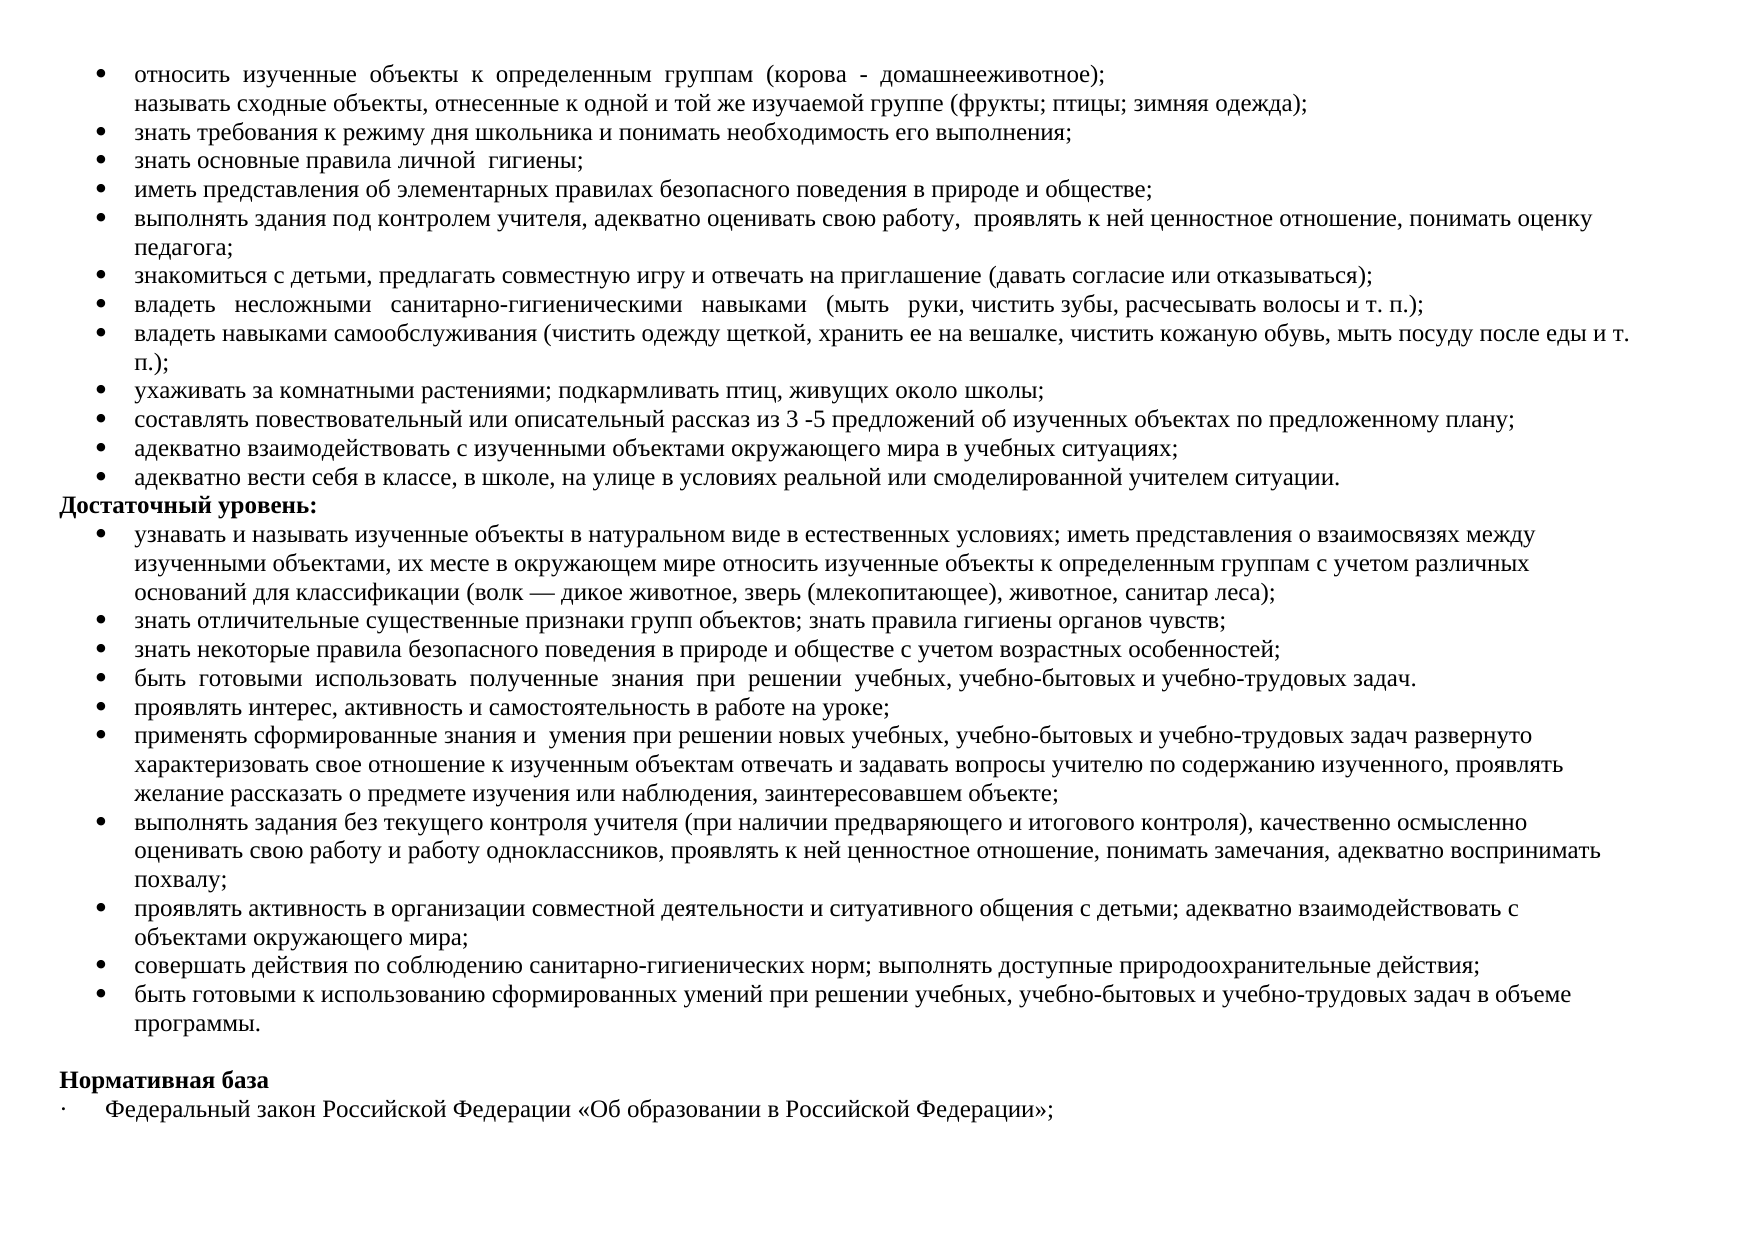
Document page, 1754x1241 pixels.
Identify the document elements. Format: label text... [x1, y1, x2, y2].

list иметь представления об элементарных правилах безопасного поведения в природе и обществе; [97, 174, 1636, 203]
list адекватно вести себя в классе, в школе, на улице в условиях реальной или смоделированной учителем ситуации. [97, 462, 1636, 490]
list совершать действия по соблюдению санитарно-гигиенических норм; выполнять доступные природоохранительные действия; [97, 950, 1636, 979]
text Достаточный уровень: [59, 490, 1636, 519]
list проявлять активность в организации совместной деятельности и ситуативного общения с детьми; адекватно взаимодействовать с объектами окружающего мира; [97, 893, 1636, 950]
list знакомиться с детьми, предлагать совместную игру и отвечать на приглашение (давать согласие или отказываться); [97, 260, 1636, 289]
list ухаживать за комнатными растениями; подкармливать птиц, живущих около школы; [97, 375, 1636, 404]
list быть готовыми к использованию сформированных умений при решении учебных, учебно-бытовых и учебно-трудовых задач в объеме программы. [97, 979, 1636, 1037]
list знать основные правила личной гигиены; [97, 145, 1636, 174]
list составлять повествовательный или описательный рассказ из 3 -5 предложений об изученных объектах по предложенному плану; [97, 404, 1636, 433]
list выполнять здания под контролем учителя, адекватно оценивать свою работу, проявлять к ней ценностное отношение, понимать оценку педагога; [97, 203, 1636, 260]
list владеть навыками самообслуживания (чистить одежду щеткой, хранить ее на вешалке, чистить кожаную обувь, мыть посуду после еды и т. п.); [97, 318, 1636, 375]
list применять сформированные знания и умения при решении новых учебных, учебно-бытовых и учебно-трудовых задач развернуто характеризовать свое отношение к изученным объектам отвечать и задавать вопросы учителю по содержанию изученного, проявлять желание рассказать о предмете изучения или наблюдения, заинтересовавшем объекте; [97, 720, 1636, 807]
list адекватно взаимодействовать с изученными объектами окружающего мира в учебных ситуациях; [97, 433, 1636, 462]
list владеть несложными санитарно-гигиеническими навыками (мыть руки, чистить зубы, расчесывать волосы и т. п.); [97, 289, 1636, 318]
list знать отличительные существенные признаки групп объектов; знать правила гигиены органов чувств; [97, 605, 1636, 634]
list быть готовыми использовать полученные знания при решении учебных, учебно-бытовых и учебно-трудовых задач. [97, 663, 1636, 692]
list знать требования к режиму дня школьника и понимать необходимость его выполнения; [97, 117, 1636, 145]
list проявлять интерес, активность и самостоятельность в работе на уроке; [97, 692, 1636, 720]
text Нормативная база [59, 1065, 1636, 1094]
list узнавать и называть изученные объекты в натуральном виде в естественных условиях; иметь представления о взаимосвязях между изученными объектами, их месте в окружающем мире относить изученные объекты к определенным группам с учетом различных оснований для классификации (волк — дикое животное, зверь (млекопитающее), животное, санитар леса); [97, 519, 1636, 605]
list относить изученные объекты к определенным группам (корова - домашнееживотное); называть сходные объекты, отнесенные к одной и той же изучаемой группе (фрукты; птицы; зимняя одежда); [97, 59, 1636, 117]
list знать некоторые правила безопасного поведения в природе и обществе с учетом возрастных особенностей; [97, 634, 1636, 663]
text · Федеральный закон Российской Федерации «Об образовании в Российской Федерации»; [59, 1094, 1636, 1123]
list выполнять задания без текущего контроля учителя (при наличии предваряющего и итогового контроля), качественно осмысленно оценивать свою работу и работу одноклассников, проявлять к ней ценностное отношение, понимать замечания, адекватно воспринимать похвалу; [97, 807, 1636, 893]
